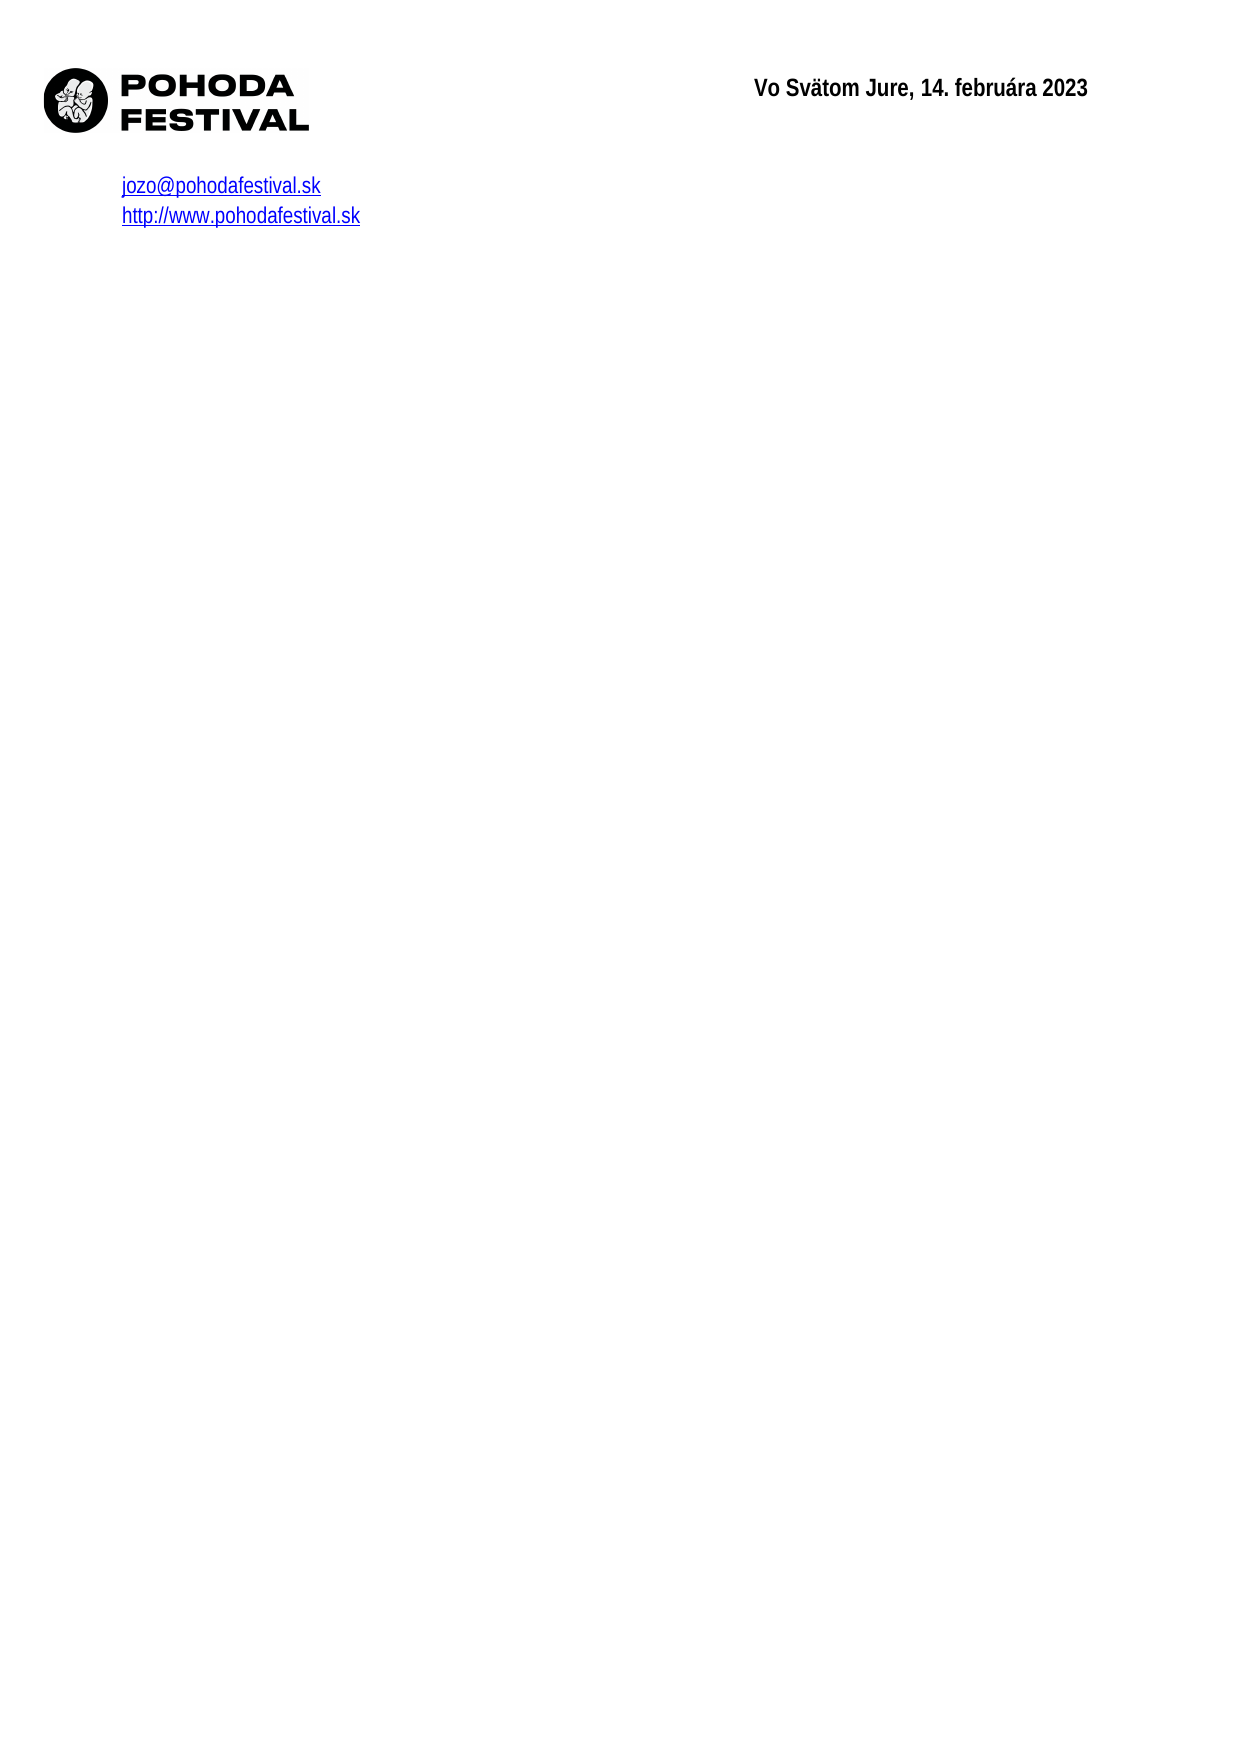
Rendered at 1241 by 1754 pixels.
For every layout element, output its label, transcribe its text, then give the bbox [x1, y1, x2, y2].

text jozo@pohodafestival.sk [122, 172, 1097, 199]
text http://www.pohodafestival.sk [122, 202, 1097, 229]
picture [43, 68, 309, 133]
